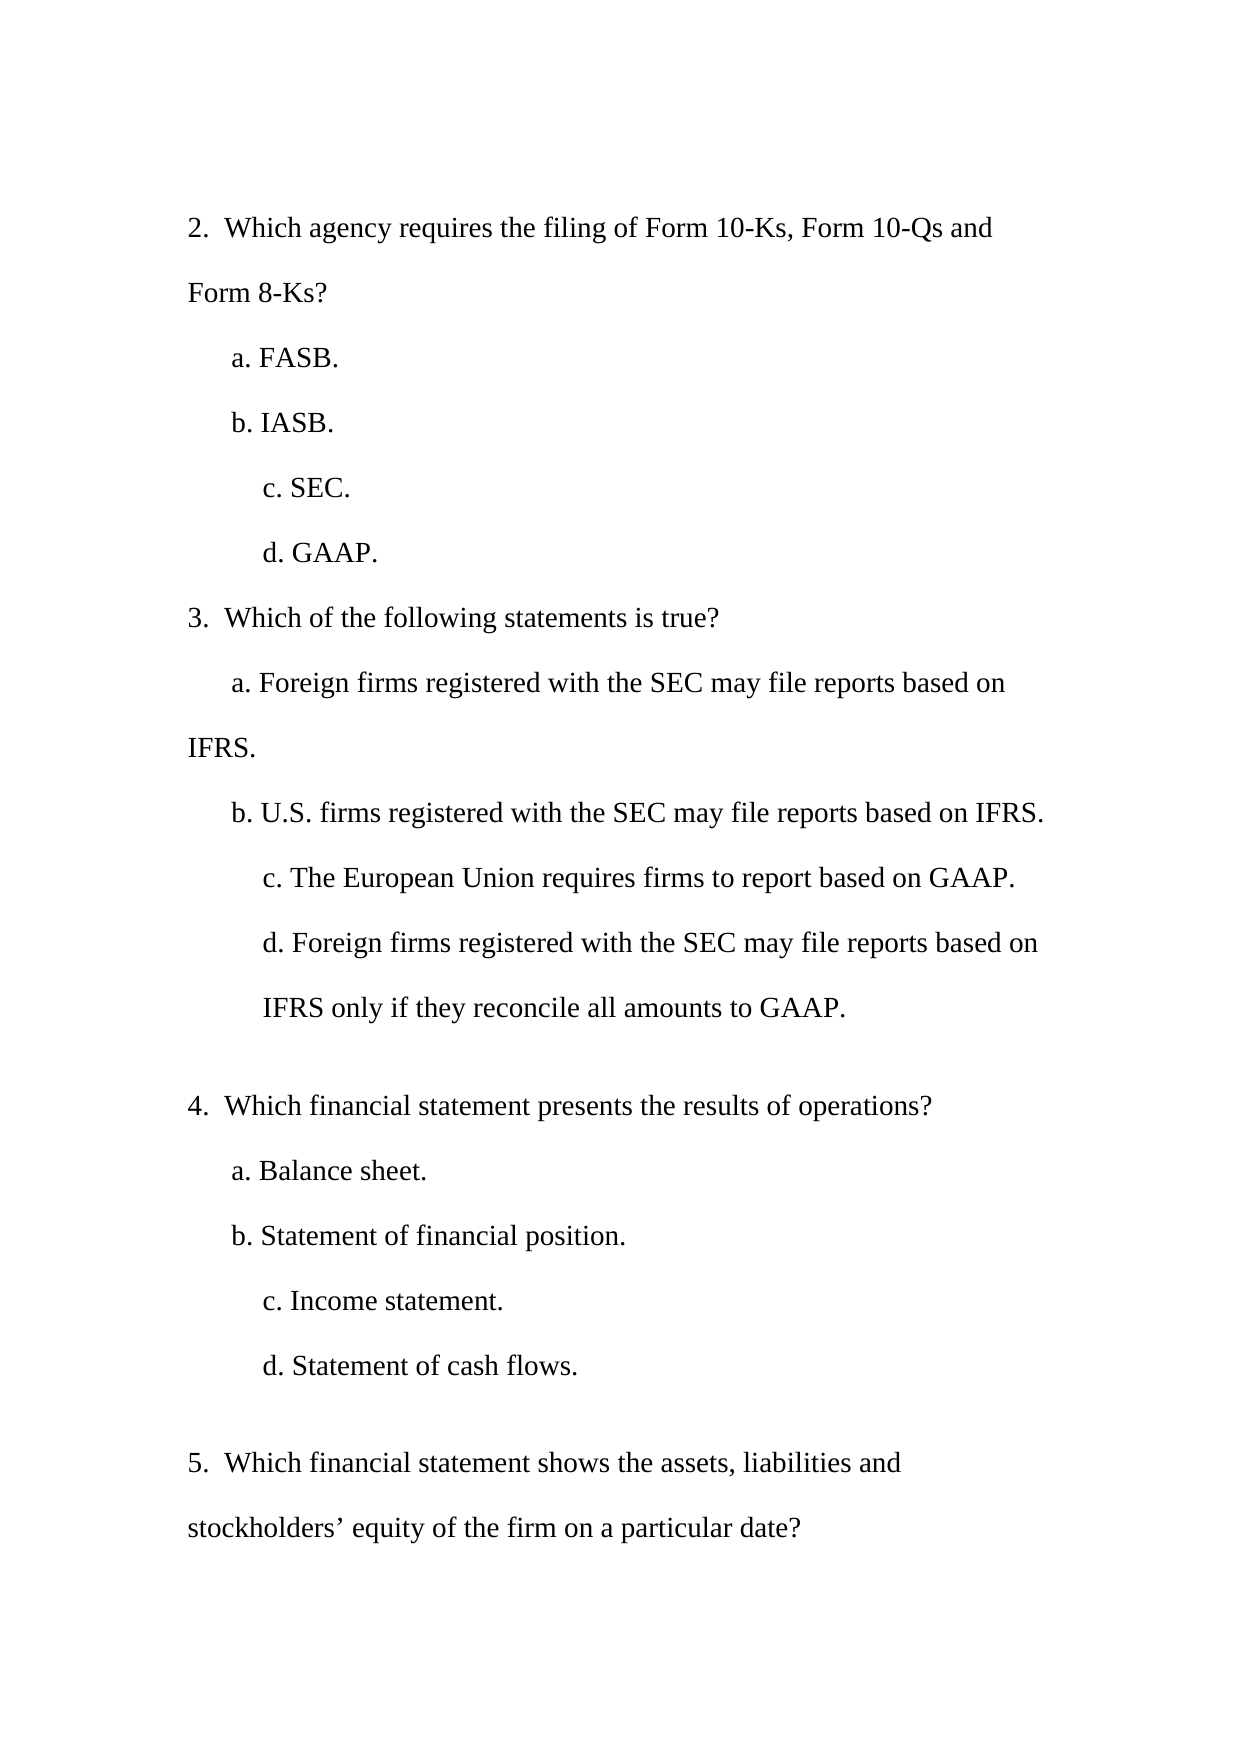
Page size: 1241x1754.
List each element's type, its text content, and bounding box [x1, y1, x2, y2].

text c. The European Union requires firms to report based on GAAP. [262, 844, 1053, 909]
text a. FASB. [187, 324, 1053, 389]
text a. Balance sheet. [187, 1137, 1053, 1202]
text 2. Which agency requires the filing of Form 10-Ks, Form 10-Qs and Form 8-Ks? [187, 194, 1053, 324]
text c. Income statement. [262, 1267, 1053, 1332]
text d. GAAP. [262, 519, 1053, 584]
text b. U.S. firms registered with the SEC may file reports based on IFRS. [187, 779, 1053, 844]
text d. Foreign firms registered with the SEC may file reports based on IFRS only if they reconcile all amounts to GAAP. [262, 909, 1053, 1039]
text b. IASB. [187, 389, 1053, 454]
text b. Statement of financial position. [187, 1202, 1053, 1267]
text c. SEC. [262, 454, 1053, 519]
text 3. Which of the following statements is true? [187, 584, 1053, 649]
text a. Foreign firms registered with the SEC may file reports based on IFRS. [187, 649, 1053, 779]
text d. Statement of cash flows. [262, 1332, 1053, 1397]
text 4. Which financial statement presents the results of operations? [187, 1072, 1053, 1137]
text 5. Which financial statement shows the assets, liabilities and stockholders’ equity of the firm on a particular date? [187, 1429, 1053, 1559]
